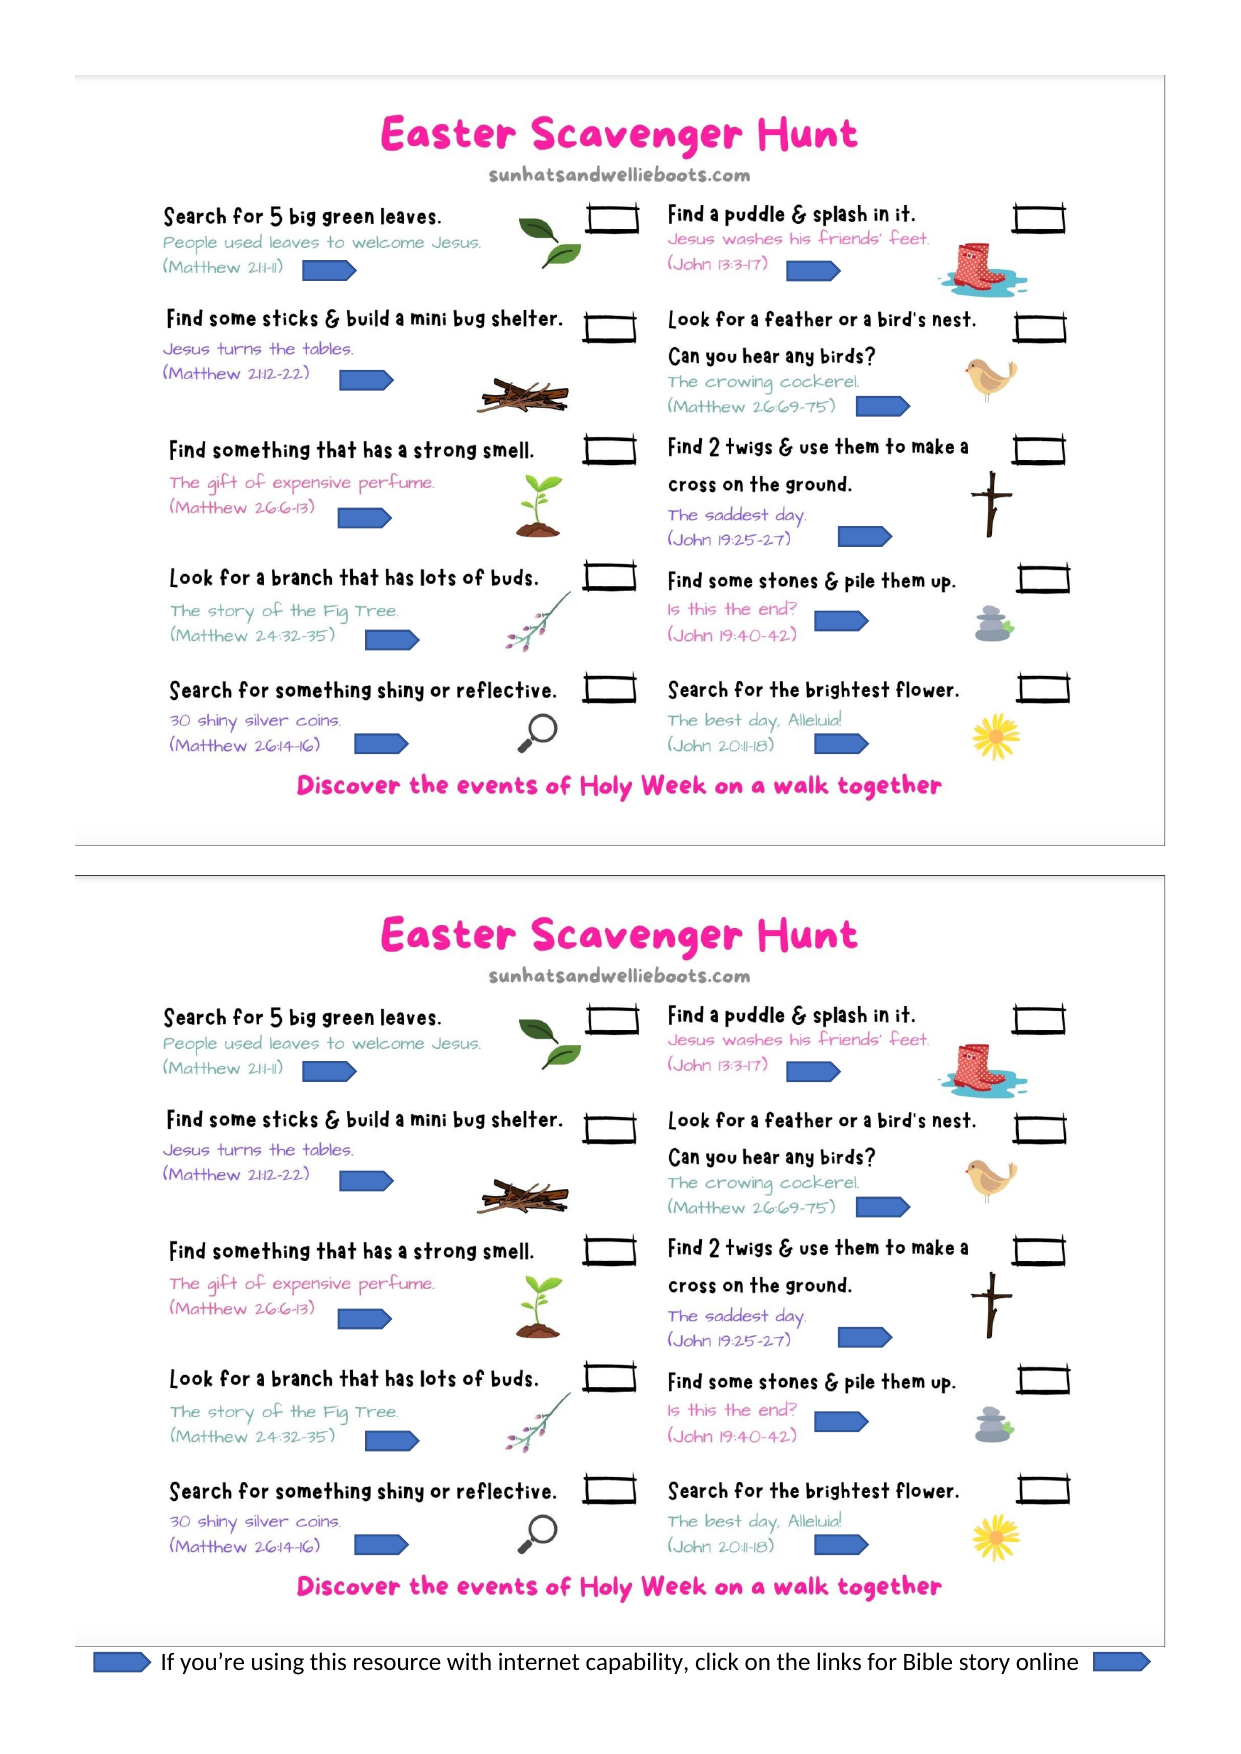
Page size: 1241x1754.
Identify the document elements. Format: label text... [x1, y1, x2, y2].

text If you’re using this resource with internet capability, click on the links for Bible story online [75, 1647, 1165, 1677]
picture [75, 75, 1166, 846]
picture [75, 875, 1166, 1647]
